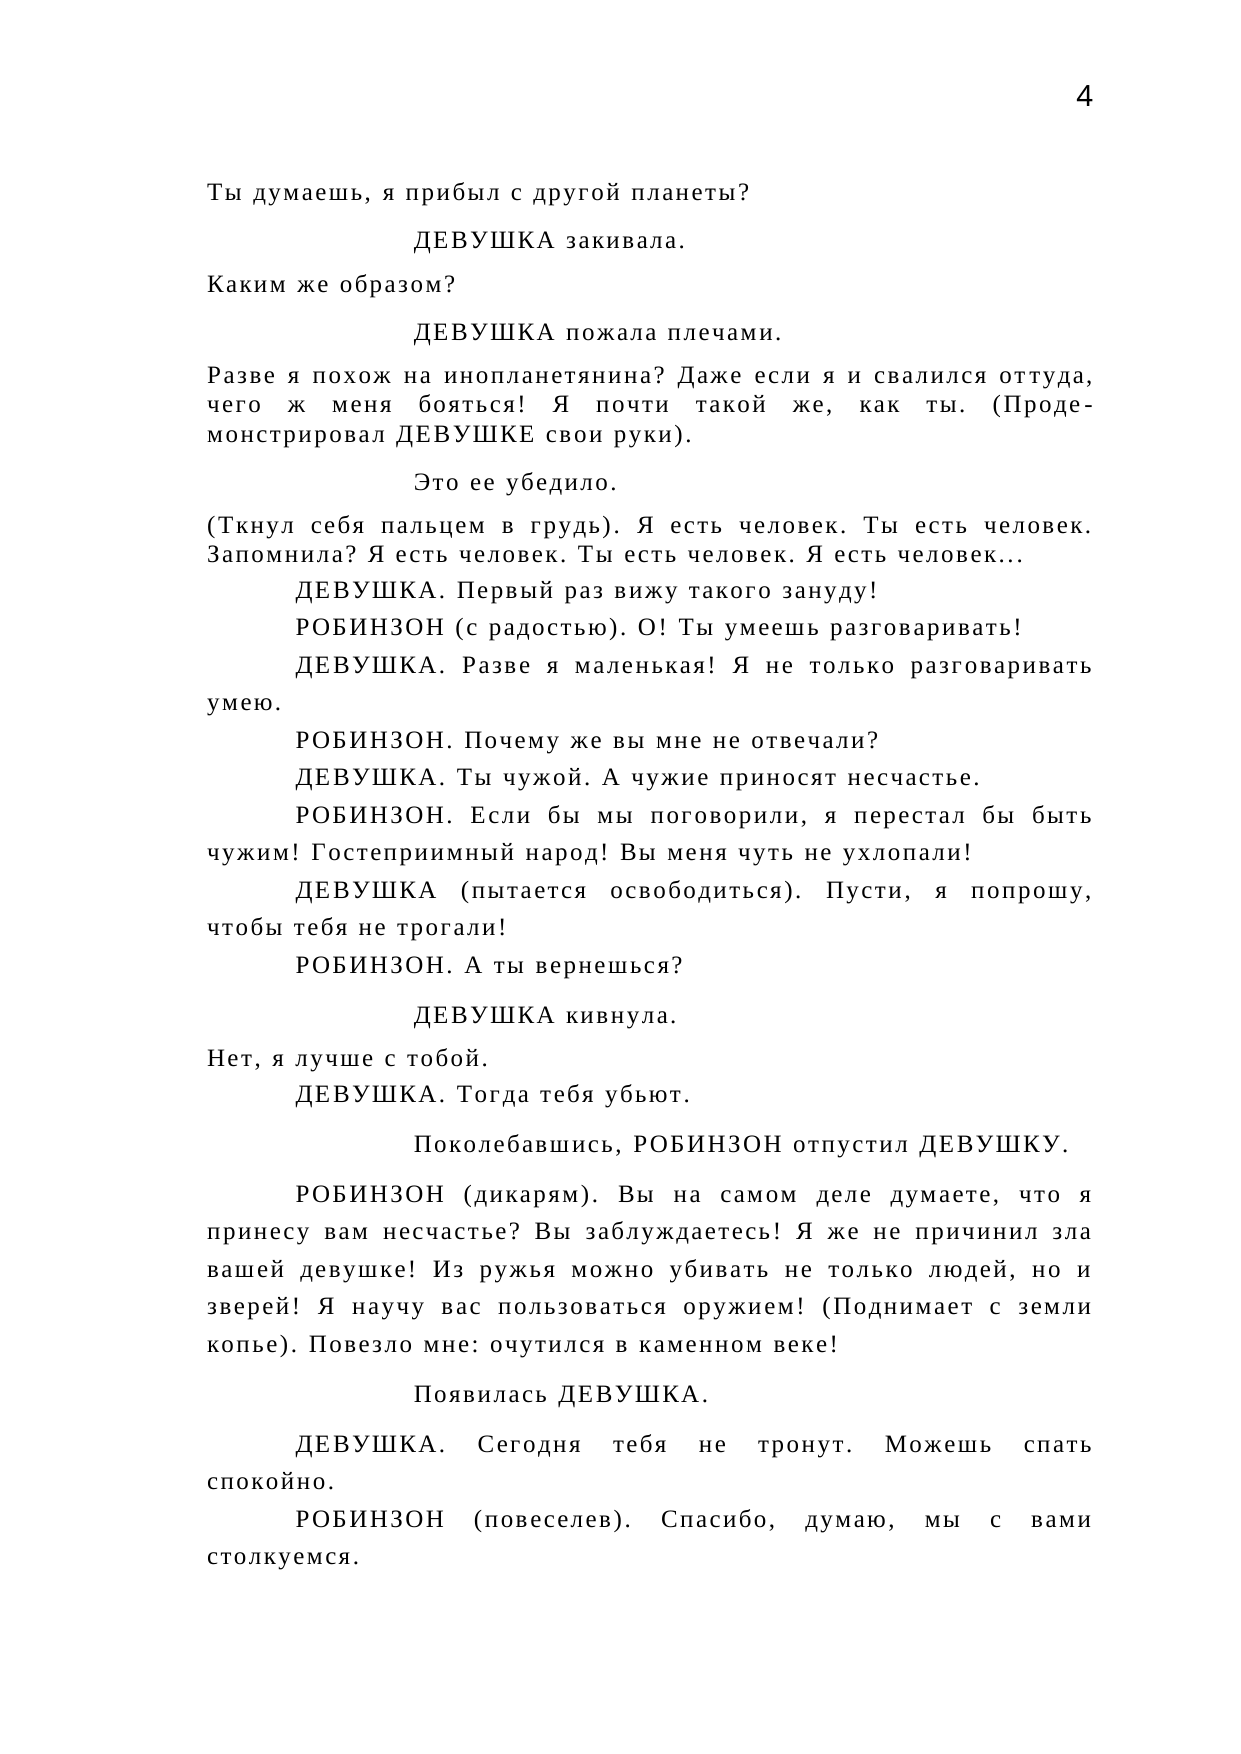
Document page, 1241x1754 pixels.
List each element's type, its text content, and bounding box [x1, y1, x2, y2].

text РОБИНЗОН (с радостью). О! Ты умеешь разговаривать! [207, 606, 1092, 643]
text ДЕВУШКА (пытается освободиться). Пусти, я попрошу, чтобы тебя не трогали! [207, 868, 1092, 943]
text РОБИНЗОН (дикарям). Вы на самом деле думаете, что я принесу вам несчастье? Вы заблуждаетесь! Я же не причинил зла вашей девушке! Из ружья можно убивать не только людей, но и зверей! Я научу вас пользоваться оружием! (Поднимает с земли копье). Повезло мне: очутился в каменном веке! [207, 1172, 1092, 1360]
text Каким же образом? [207, 269, 1092, 298]
text ДЕВУШКА. Сегодня тебя не тронут. Можешь спать спокойно. [207, 1422, 1092, 1497]
text ДЕВУШКА закивала. [413, 219, 1092, 256]
text РОБИНЗОН. Почему же вы мне не отвечали? [207, 718, 1092, 756]
text Разве я похож на инопланетянина? Даже если я и свалился оттуда, чего ж меня бояться! Я почти такой же, как ты. (Продемонстрировал ДЕВУШКЕ свои руки). [207, 360, 1092, 447]
text ДЕВУШКА. Ты чужой. А чужие приносят несчастье. [207, 756, 1092, 793]
text Поколебавшись, РОБИНЗОН отпустил ДЕВУШКУ. [413, 1122, 1092, 1160]
text (Ткнул себя пальцем в грудь). Я есть человек. Ты есть человек. Запомнила? Я есть человек. Ты есть человек. Я есть человек... [207, 510, 1092, 568]
text РОБИНЗОН (повеселев). Спасибо, думаю, мы с вами столкуемся. [207, 1497, 1092, 1572]
text ДЕВУШКА. Первый раз вижу такого зануду! [207, 568, 1092, 606]
text Ты думаешь, я прибыл с другой планеты? [207, 177, 1092, 206]
text ДЕВУШКА. Тогда тебя убьют. [207, 1072, 1092, 1110]
text Нет, я лучше с тобой. [207, 1043, 1092, 1072]
text РОБИНЗОН. Если бы мы поговорили, я перестал бы быть чужим! Гостеприимный народ! Вы меня чуть не ухлопали! [207, 793, 1092, 868]
text ДЕВУШКА пожала плечами. [413, 310, 1092, 348]
text Появилась ДЕВУШКА. [413, 1372, 1092, 1410]
text РОБИНЗОН. А ты вернешься? [207, 943, 1092, 981]
text Это ее убедило. [413, 460, 1092, 497]
text ДЕВУШКА. Разве я маленькая! Я не только разговаривать умею. [207, 643, 1092, 718]
text ДЕВУШКА кивнула. [413, 993, 1092, 1031]
